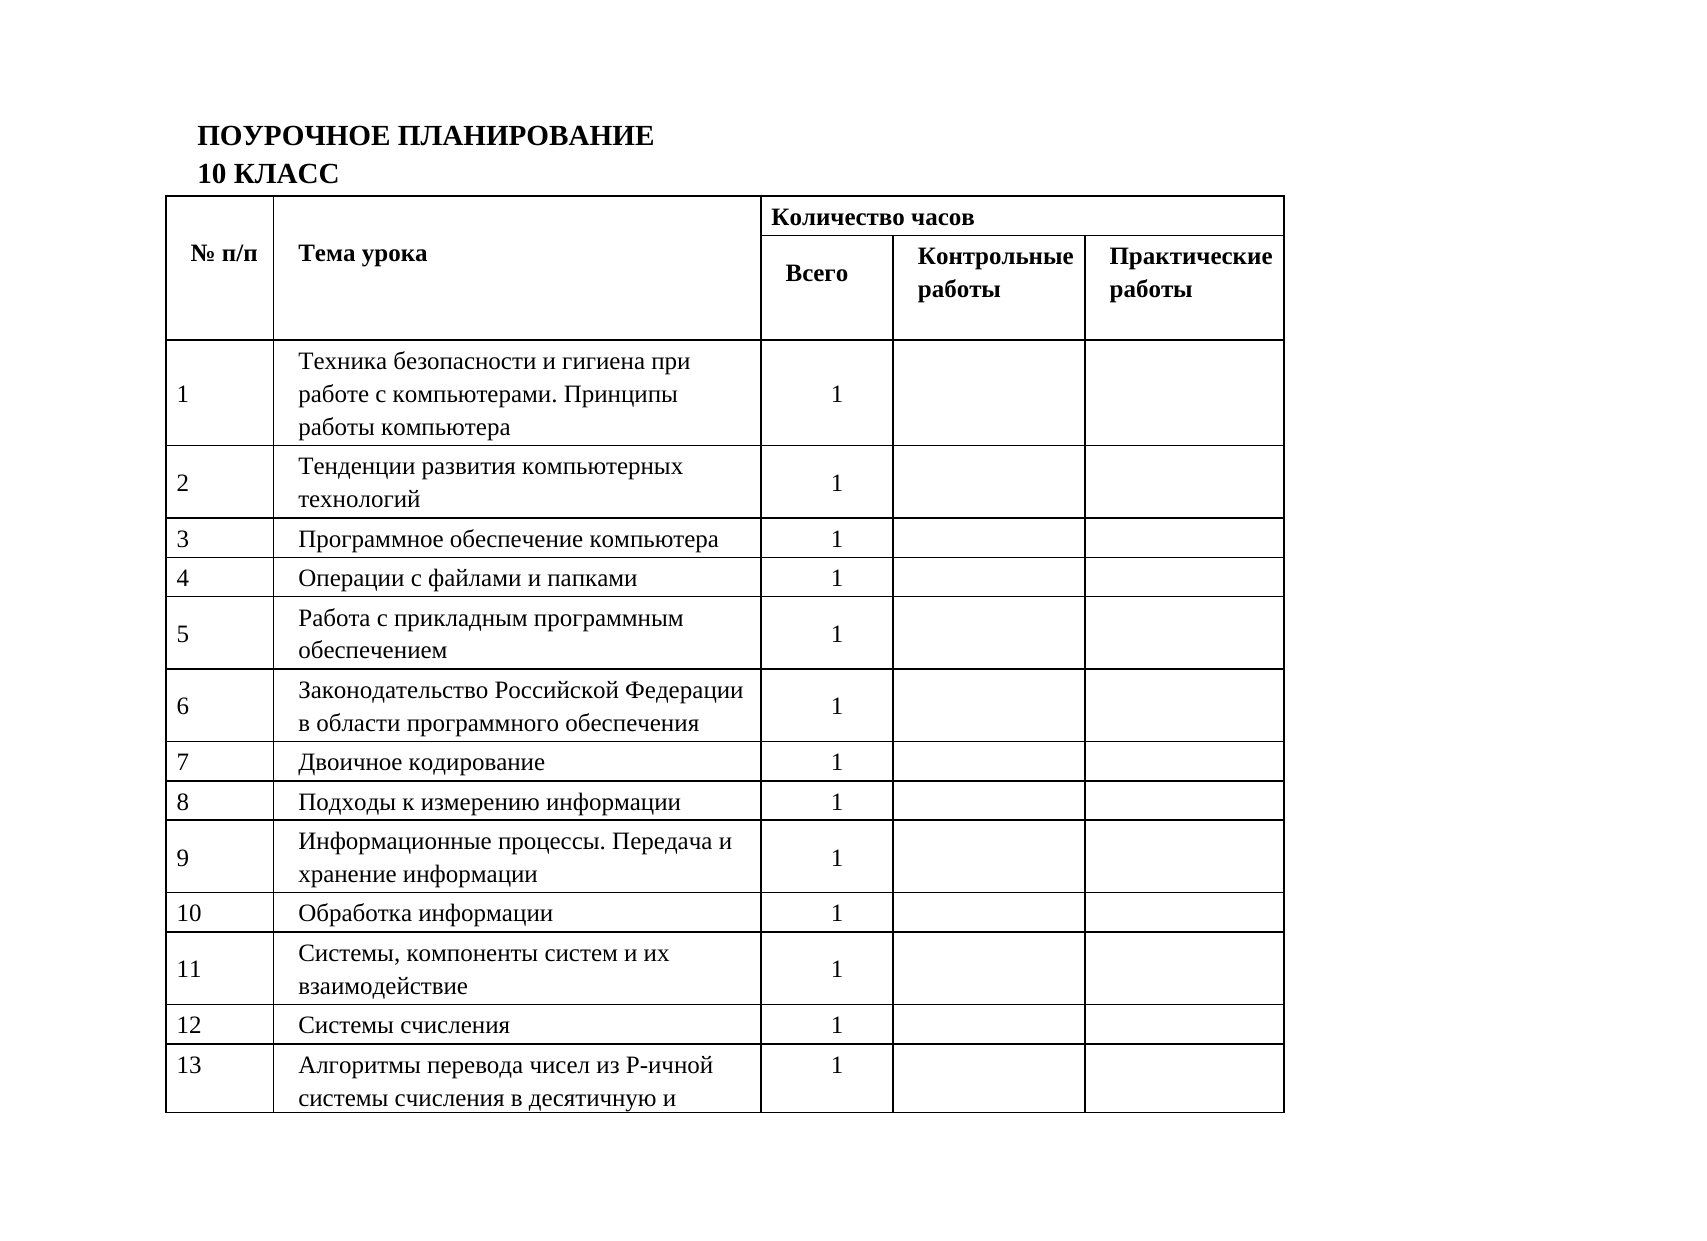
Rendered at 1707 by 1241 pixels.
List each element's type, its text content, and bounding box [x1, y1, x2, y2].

table_cell Контрольные работы [894, 236, 1084, 339]
table_header Количество часов [762, 197, 1283, 234]
table_cell 12 [167, 1005, 273, 1043]
table_cell 1 [762, 1045, 892, 1111]
table_cell 10 [167, 893, 273, 931]
table_cell 1 [762, 558, 892, 596]
table_cell 4 [167, 558, 273, 596]
table_cell Программное обеспечение компьютера [274, 519, 760, 556]
table_cell [1086, 519, 1283, 556]
table_cell [894, 933, 1084, 1003]
table_cell [1086, 558, 1283, 596]
table_cell 6 [167, 670, 273, 741]
table_cell [1086, 782, 1283, 819]
table_cell 13 [167, 1045, 273, 1111]
table_cell [1086, 821, 1283, 892]
table_cell Всего [762, 236, 892, 339]
table_cell 1 [762, 742, 892, 780]
table_cell [894, 742, 1084, 780]
table_cell 11 [167, 933, 273, 1003]
table_cell Операции с файлами и папками [274, 558, 760, 596]
table_cell 2 [167, 446, 273, 517]
table_cell 1 [762, 670, 892, 741]
table_cell [894, 782, 1084, 819]
table_cell [1086, 341, 1283, 445]
table_cell [1086, 597, 1283, 668]
table_cell 1 [762, 933, 892, 1003]
table_cell Техника безопасности и гигиена при работе с компьютерами. Принципы работы компьютера [274, 341, 760, 445]
table_cell Тенденции развития компьютерных технологий [274, 446, 760, 517]
table_cell Практические работы [1086, 236, 1283, 339]
table_cell Законодательство Российской Федерации в области программного обеспечения [274, 670, 760, 741]
table_cell [1086, 446, 1283, 517]
table_cell Работа с прикладным программным обеспечением [274, 597, 760, 668]
table_cell [1086, 1005, 1283, 1043]
table_cell 1 [762, 519, 892, 556]
table_cell Двоичное кодирование [274, 742, 760, 780]
table_cell [1086, 742, 1283, 780]
table_cell [1086, 670, 1283, 741]
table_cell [274, 1045, 760, 1111]
table_cell [1086, 933, 1283, 1003]
table_cell [894, 821, 1084, 892]
table_cell Обработка информации [274, 893, 760, 931]
table_cell [894, 1045, 1084, 1111]
table_cell 1 [762, 893, 892, 931]
table_cell [894, 519, 1084, 556]
table_cell 1 [167, 341, 273, 445]
table_cell [894, 597, 1084, 668]
table_cell 1 [762, 1005, 892, 1043]
table_cell 1 [762, 341, 892, 445]
table_cell [894, 446, 1084, 517]
table_cell [1086, 1045, 1283, 1111]
table_cell Системы счисления [274, 1005, 760, 1043]
text 10 КЛАСС [190, 157, 1618, 190]
table_cell [894, 558, 1084, 596]
table_cell 1 [762, 597, 892, 668]
table_cell 7 [167, 742, 273, 780]
table_cell [894, 893, 1084, 931]
table_cell 8 [167, 782, 273, 819]
table_cell 1 [762, 782, 892, 819]
table_cell 5 [167, 597, 273, 668]
table_cell 3 [167, 519, 273, 556]
table_cell Системы, компоненты систем и их взаимодействие [274, 933, 760, 1003]
table_cell 1 [762, 821, 892, 892]
table_header № п/п [167, 197, 273, 339]
table_cell [1086, 893, 1283, 931]
table_cell Подходы к измерению информации [274, 782, 760, 819]
table_cell [894, 670, 1084, 741]
table_cell [894, 1005, 1084, 1043]
table_cell 9 [167, 821, 273, 892]
table_header Тема урока [274, 197, 760, 339]
table_cell Информационные процессы. Передача и хранение информации [274, 821, 760, 892]
text ПОУРОЧНОЕ ПЛАНИРОВАНИЕ [190, 118, 1618, 152]
table_cell [894, 341, 1084, 445]
table_cell 1 [762, 446, 892, 517]
